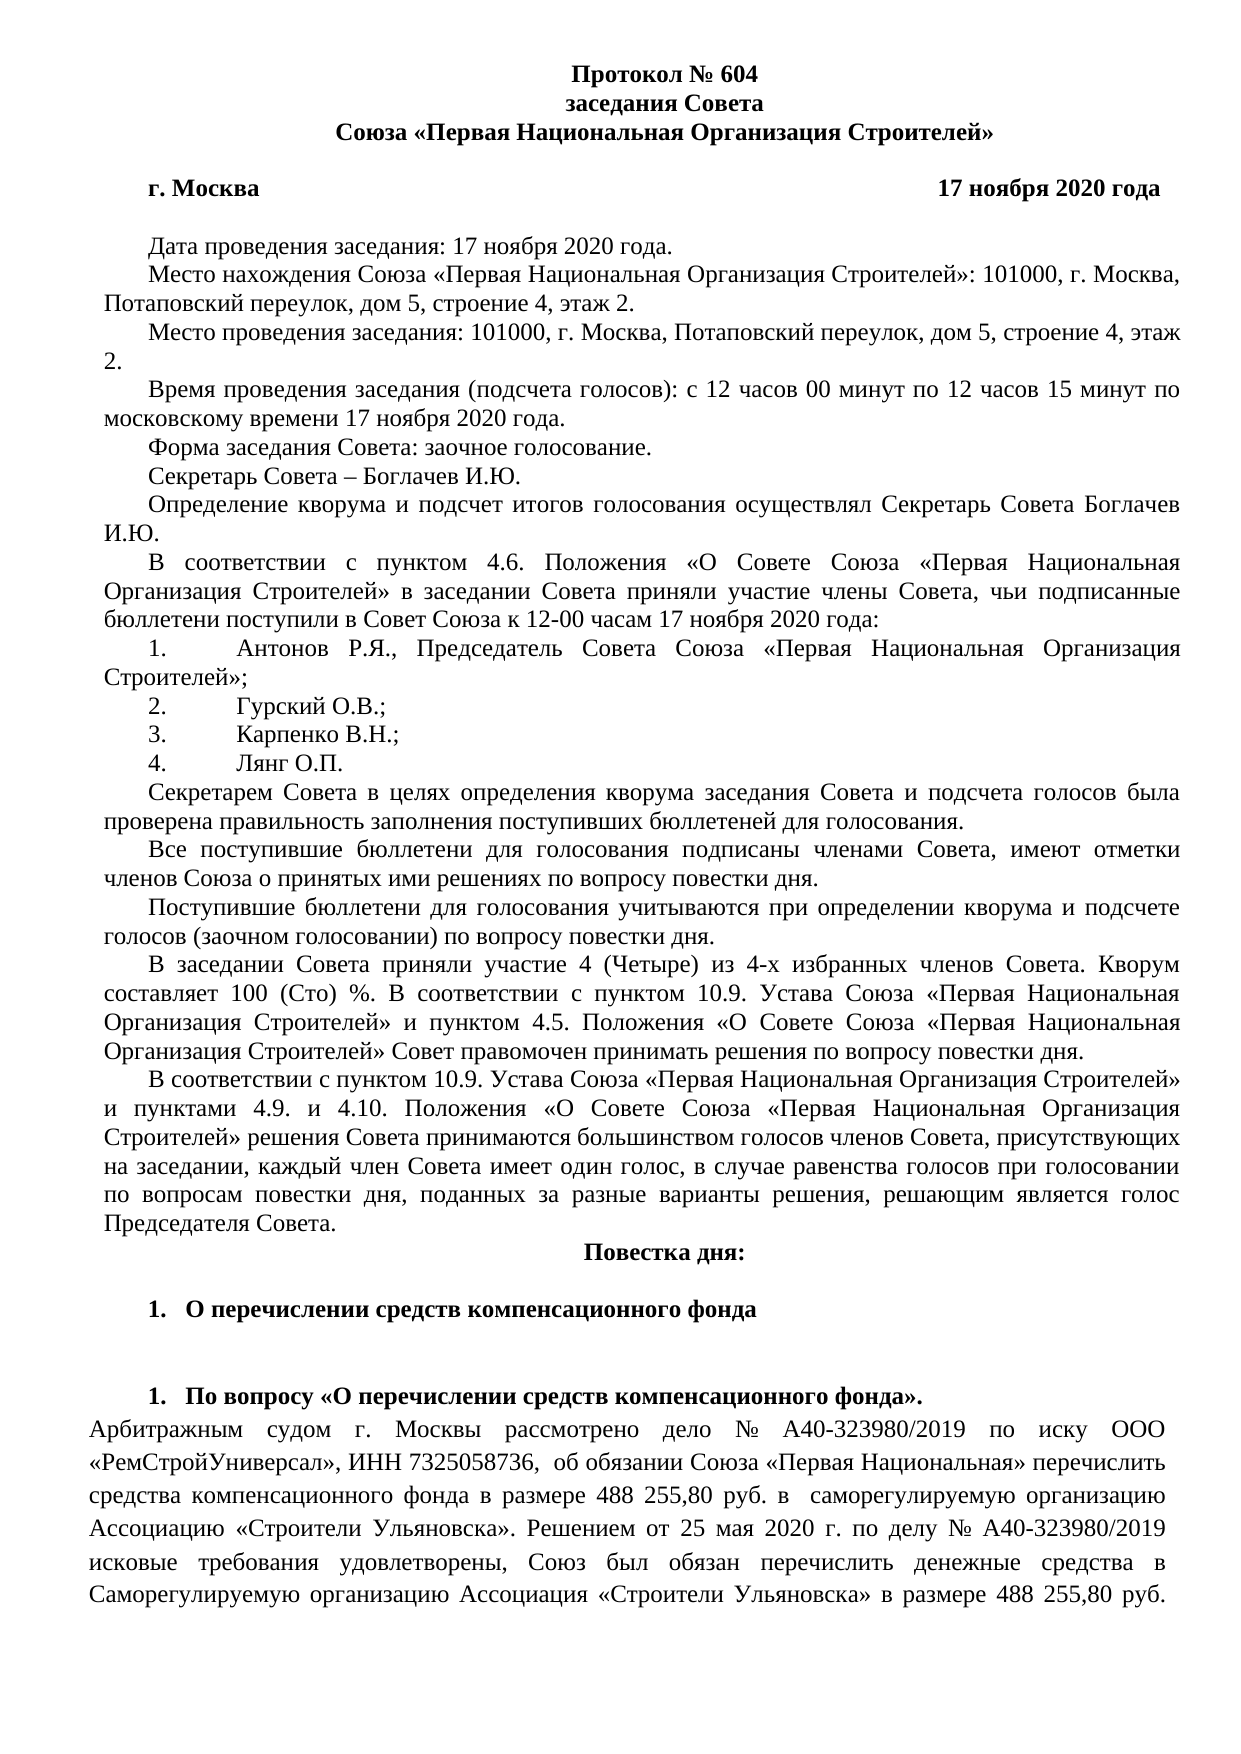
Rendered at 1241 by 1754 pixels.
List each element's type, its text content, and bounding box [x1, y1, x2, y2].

text заседания Совета [89, 88, 1167, 117]
text Союза «Первая Национальная Организация Строителей» [89, 117, 1167, 145]
text Дата проведения заседания: 17 ноября 2020 года. [89, 231, 1167, 259]
text Повестка дня: [89, 1237, 1167, 1266]
text Протокол № 604 [89, 59, 1167, 88]
text 3. Карпенко В.Н.; [89, 719, 1167, 748]
text Все поступившие бюллетени для голосования подписаны членами Совета, имеют отметки членов Союза о принятых ими решениях по вопросу повестки дня. [89, 834, 1167, 892]
text г. Москва 17 ноября 2020 года [89, 173, 1167, 202]
text В заседании Совета приняли участие 4 (Четыре) из 4-х избранных членов Совета. Кворум составляет 100 (Сто) %. В соответствии с пунктом 10.9. Устава Союза «Первая Национальная Организация Строителей» и пунктом 4.5. Положения «О Совете Союза «Первая Национальная Организация Строителей» Совет правомочен принимать решения по вопросу повестки дня. [89, 949, 1167, 1064]
text Поступившие бюллетени для голосования учитываются при определении кворума и подсчете голосов (заочном голосовании) по вопросу повестки дня. [89, 892, 1167, 949]
text 4. Лянг О.П. [89, 748, 1167, 777]
text Место нахождения Союза «Первая Национальная Организация Строителей»: 101000, г. Москва, Потаповский переулок, дом 5, строение 4, этаж 2. [89, 259, 1167, 317]
text 2. Гурский О.В.; [89, 691, 1167, 719]
text Секретарь Совета – Боглачев И.Ю. [89, 461, 1167, 489]
text Секретарем Совета в целях определения кворума заседания Совета и подсчета голосов была проверена правильность заполнения поступивших бюллетеней для голосования. [89, 777, 1167, 834]
text Форма заседания Совета: заочное голосование. [89, 432, 1167, 461]
list По вопросу «О перечислении средств компенсационного фонда». [148, 1381, 1181, 1410]
text В соответствии с пунктом 4.6. Положения «О Совете Союза «Первая Национальная Организация Строителей» в заседании Совета приняли участие члены Совета, чьи подписанные бюллетени поступили в Совет Союза к 12-00 часам 17 ноября 2020 года: [89, 547, 1167, 633]
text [89, 1414, 1167, 1608]
text Определение кворума и подсчет итогов голосования осуществлял Секретарь Совета Боглачев И.Ю. [89, 489, 1167, 547]
text 1. Антонов Р.Я., Председатель Совета Союза «Первая Национальная Организация Строителей»; [89, 633, 1167, 691]
list О перечислении средств компенсационного фонда [148, 1294, 1167, 1323]
text Время проведения заседания (подсчета голосов): с 12 часов 00 минут по 12 часов 15 минут по московскому времени 17 ноября 2020 года. [89, 374, 1167, 432]
text Место проведения заседания: 101000, г. Москва, Потаповский переулок, дом 5, строение 4, этаж 2. [89, 317, 1167, 374]
text В соответствии с пунктом 10.9. Устава Союза «Первая Национальная Организация Строителей» и пунктами 4.9. и 4.10. Положения «О Совете Союза «Первая Национальная Организация Строителей» решения Совета принимаются большинством голосов членов Совета, присутствующих на заседании, каждый член Совета имеет один голос, в случае равенства голосов при голосовании по вопросам повестки дня, поданных за разные варианты решения, решающим является голос Председателя Совета. [89, 1064, 1167, 1237]
